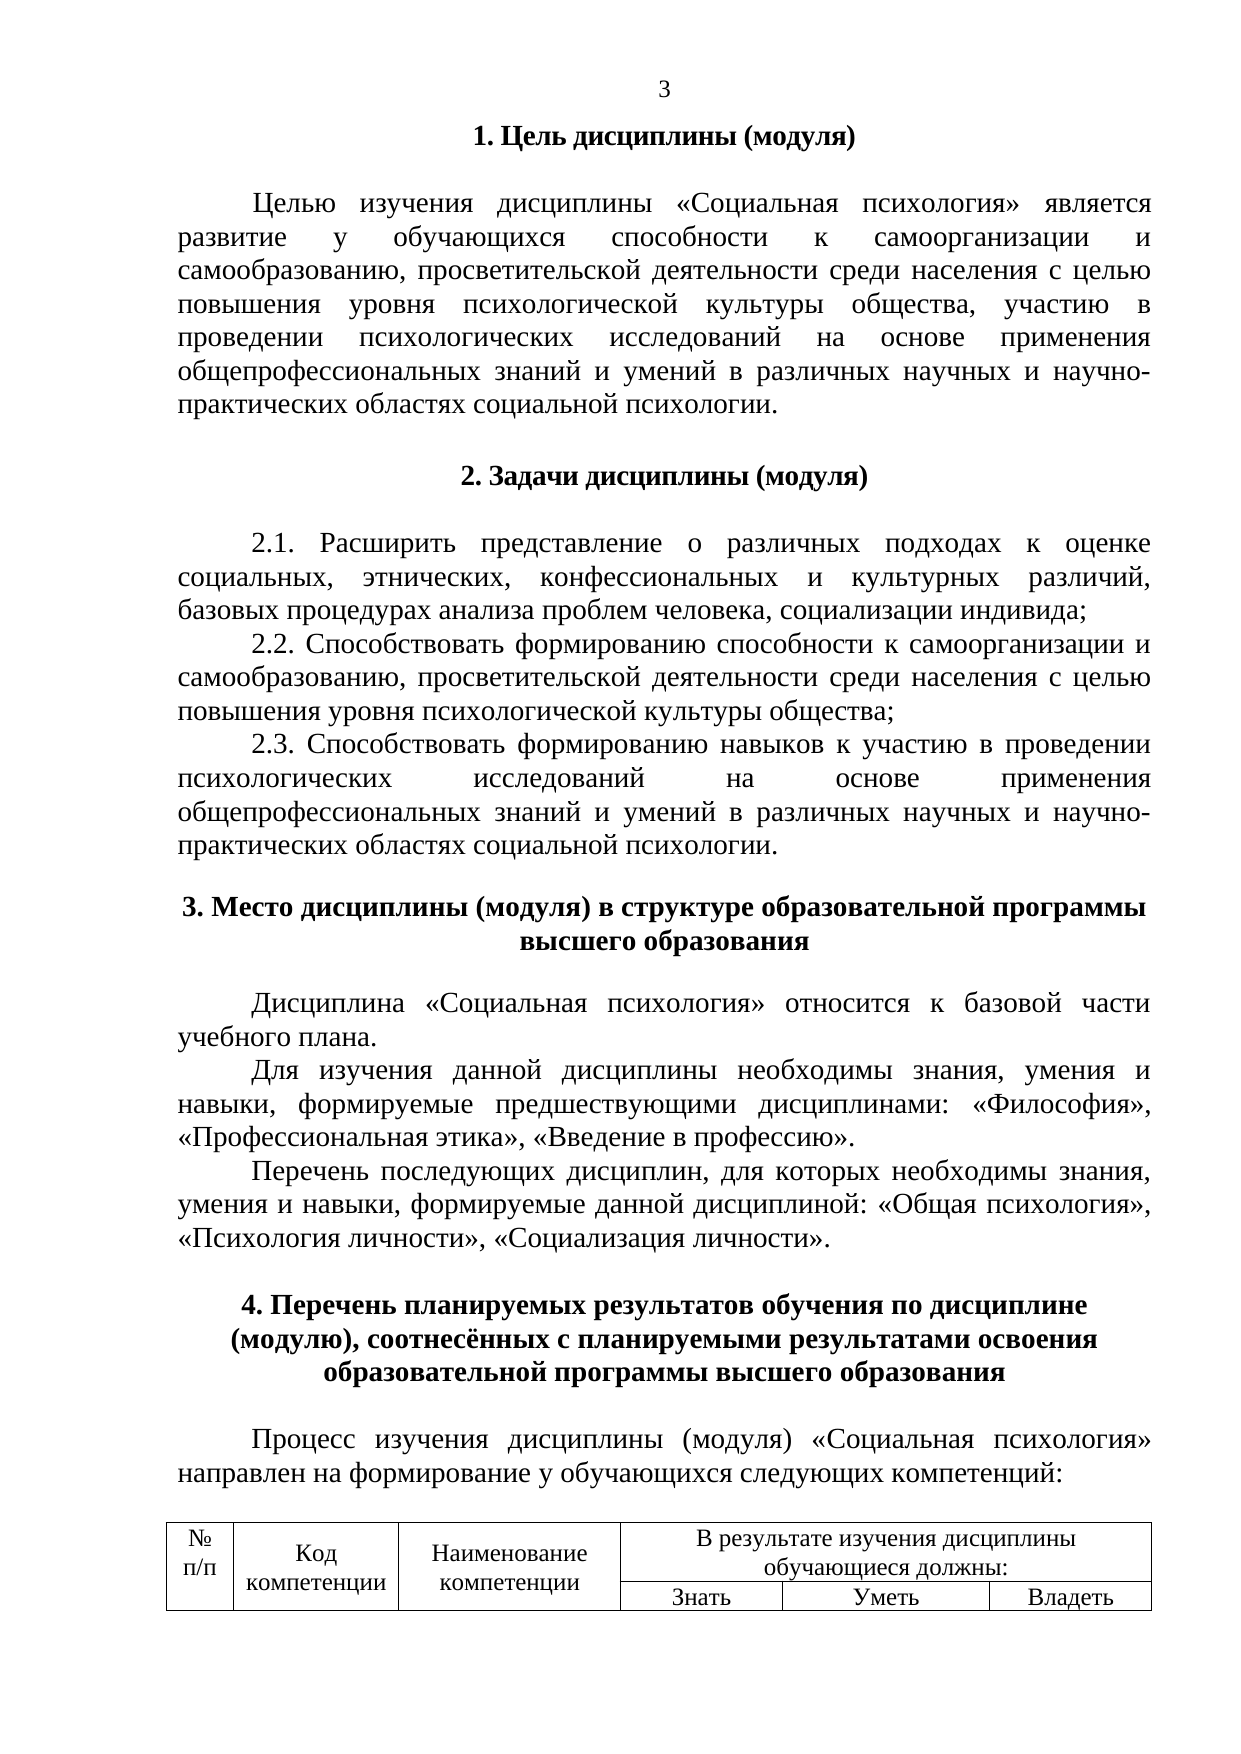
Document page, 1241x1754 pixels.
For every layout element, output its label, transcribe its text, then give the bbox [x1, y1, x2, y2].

text 2.2. Способствовать формированию способности к самоорганизации и самообразованию, просветительской деятельности среди населения с целью повышения уровня психологической культуры общества; [177, 626, 1152, 727]
text Дисциплина «Социальная психология» относится к базовой части учебного плана. [177, 985, 1152, 1052]
text Процесс изучения дисциплины (модуля) «Социальная психология» направлен на формирование у обучающихся следующих компетенций: [177, 1421, 1152, 1488]
text Для изучения данной дисциплины необходимы знания, умения и навыки, формируемые предшествующими дисциплинами: «Философия», «Профессиональная этика», «Введение в профессию». [177, 1052, 1152, 1153]
table_cell Знать [621, 1582, 782, 1610]
text 1. Цель дисциплины (модуля) [177, 118, 1152, 152]
table_header № п/п [167, 1523, 233, 1610]
table_cell Владеть [990, 1582, 1151, 1610]
text 2.3. Способствовать формированию навыков к участию в проведении психологических исследований на основе применения общепрофессиональных знаний и умений в различных научных и научно-практических областях социальной психологии. [177, 727, 1152, 861]
text 4. Перечень планируемых результатов обучения по дисциплине (модулю), соотнесённых с планируемыми результатами освоения образовательной программы высшего образования [177, 1287, 1152, 1388]
text Целью изучения дисциплины «Социальная психология» является развитие у обучающихся способности к самоорганизации и самообразованию, просветительской деятельности среди населения с целью повышения уровня психологической культуры общества, участию в проведении психологических исследований на основе применения общепрофессиональных знаний и умений в различных научных и научно-практических областях социальной психологии. [177, 185, 1152, 420]
table_header В результате изучения дисциплины обучающиеся должны: [621, 1523, 1151, 1581]
text Перечень последующих дисциплин, для которых необходимы знания, умения и навыки, формируемые данной дисциплиной: «Общая психология», «Психология личности», «Социализация личности». [177, 1153, 1152, 1254]
text 2. Задачи дисциплины (модуля) [177, 458, 1152, 492]
table_header Наименование компетенции [399, 1523, 620, 1610]
text 2.1. Расширить представление о различных подходах к оценке социальных, этнических, конфессиональных и культурных различий, базовых процедурах анализа проблем человека, социализации индивида; [177, 525, 1152, 626]
text 3. Место дисциплины (модуля) в структуре образовательной программы высшего образования [177, 889, 1152, 957]
table_cell Уметь [783, 1582, 989, 1610]
table_header Код компетенции [234, 1523, 398, 1610]
